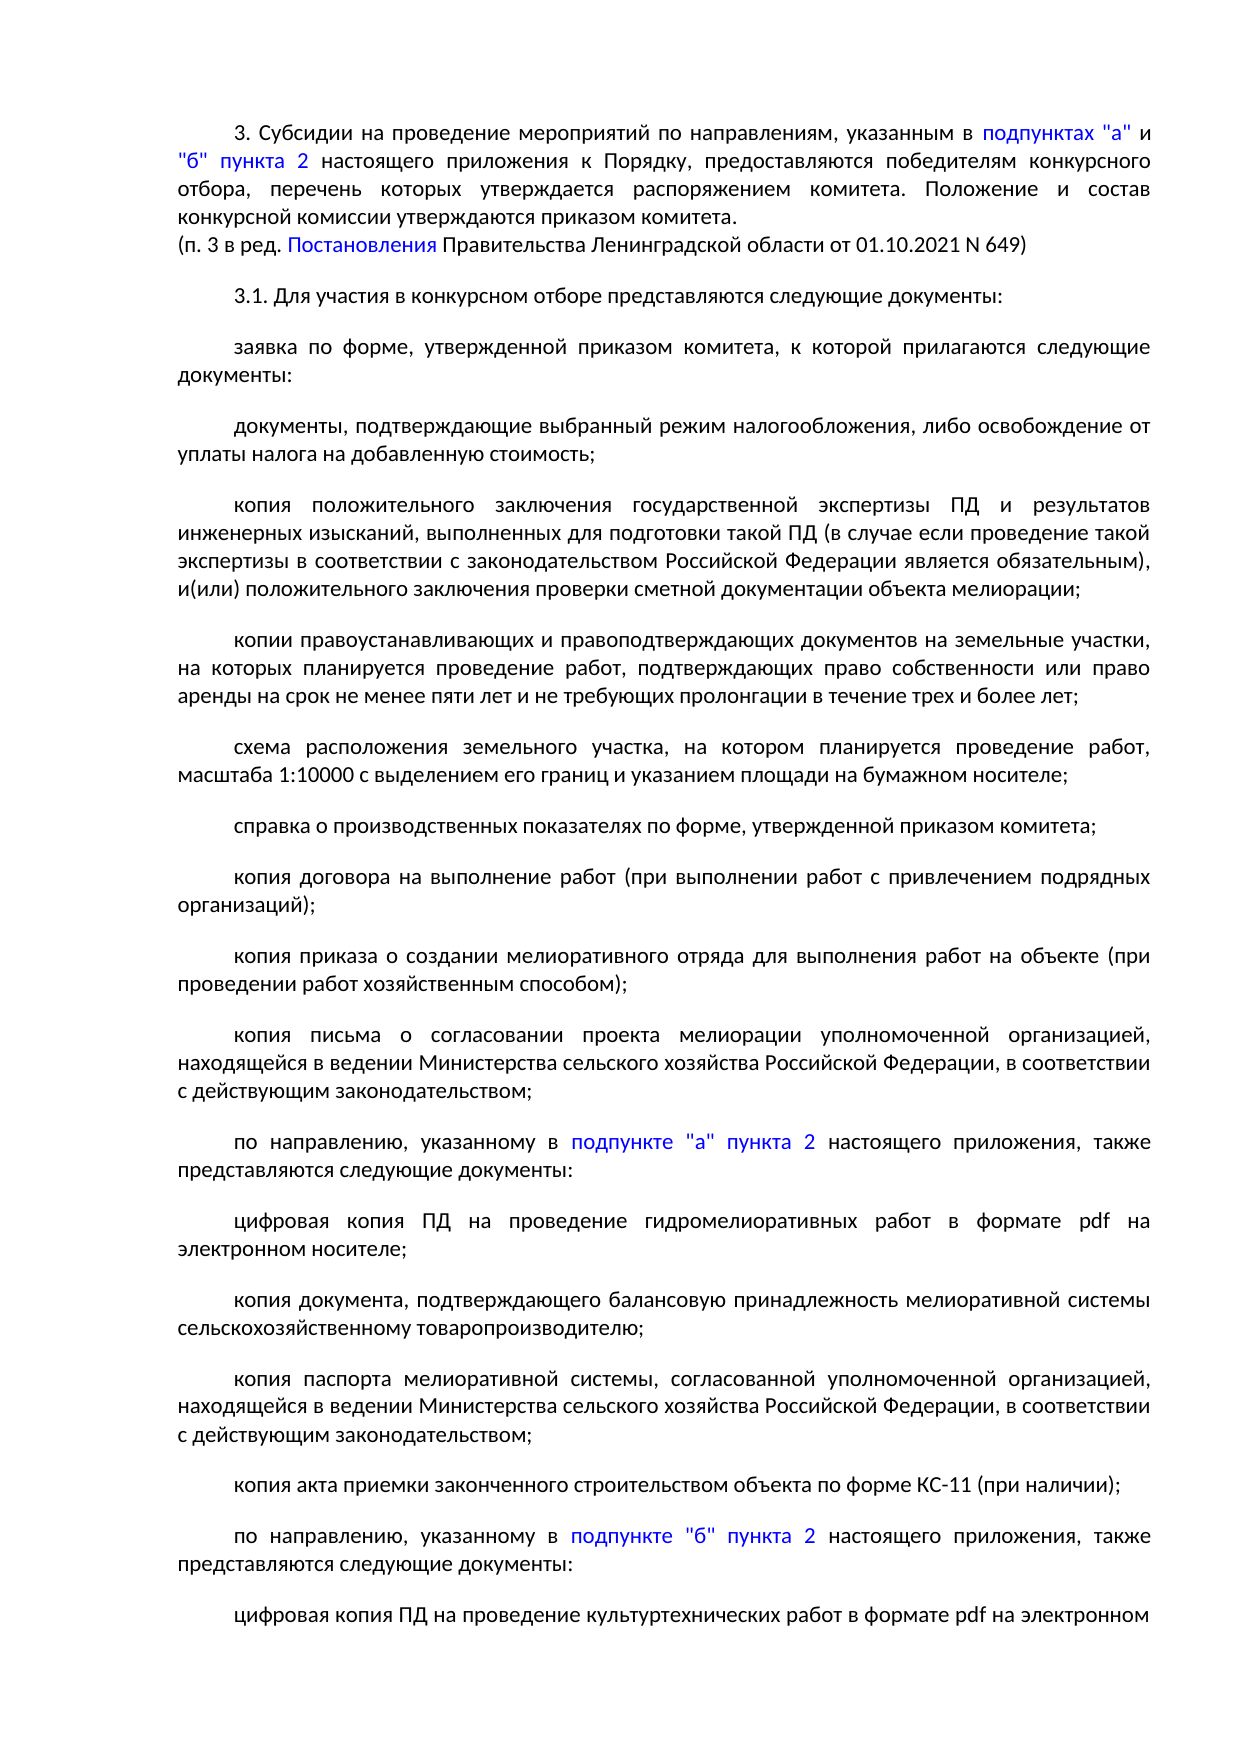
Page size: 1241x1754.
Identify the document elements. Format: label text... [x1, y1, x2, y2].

text копия приказа о создании мелиоративного отряда для выполнения работ на объекте (при проведении работ хозяйственным способом); [177, 941, 1152, 997]
text копия акта приемки законченного строительством объекта по форме КС-11 (при наличии); [177, 1471, 1152, 1499]
text справка о производственных показателях по форме, утвержденной приказом комитета; [177, 811, 1152, 839]
text копии правоустанавливающих и правоподтверждающих документов на земельные участки, на которых планируется проведение работ, подтверждающих право собственности или право аренды на срок не менее пяти лет и не требующих пролонгации в течение трех и более лет; [177, 625, 1152, 709]
text копия документа, подтверждающего балансовую принадлежность мелиоративной системы сельскохозяйственному товаропроизводителю; [177, 1285, 1152, 1341]
text 3.1. Для участия в конкурсном отборе представляются следующие документы: [177, 281, 1152, 309]
text цифровая копия ПД на проведение гидромелиоративных работ в формате pdf на электронном носителе; [177, 1206, 1152, 1262]
text копия паспорта мелиоративной системы, согласованной уполномоченной организацией, находящейся в ведении Министерства сельского хозяйства Российской Федерации, в соответствии с действующим законодательством; [177, 1364, 1152, 1448]
text (п. 3 в ред. Постановления Правительства Ленинградской области от 01.10.2021 N 649) [177, 230, 1152, 258]
text заявка по форме, утвержденной приказом комитета, к которой прилагаются следующие документы: [177, 332, 1152, 388]
text 3. Субсидии на проведение мероприятий по направлениям, указанным в подпунктах "а" и "б" пункта 2 настоящего приложения к Порядку, предоставляются победителям конкурсного отбора, перечень которых утверждается распоряжением комитета. Положение и состав конкурсной комиссии утверждаются приказом комитета. [177, 118, 1152, 230]
text копия договора на выполнение работ (при выполнении работ с привлечением подрядных организаций); [177, 862, 1152, 918]
text копия положительного заключения государственной экспертизы ПД и результатов инженерных изысканий, выполненных для подготовки такой ПД (в случае если проведение такой экспертизы в соответствии с законодательством Российской Федерации является обязательным), и(или) положительного заключения проверки сметной документации объекта мелиорации; [177, 490, 1152, 602]
text документы, подтверждающие выбранный режим налогообложения, либо освобождение от уплаты налога на добавленную стоимость; [177, 411, 1152, 467]
text копия письма о согласовании проекта мелиорации уполномоченной организацией, находящейся в ведении Министерства сельского хозяйства Российской Федерации, в соответствии с действующим законодательством; [177, 1020, 1152, 1104]
text по направлению, указанному в подпункте "а" пункта 2 настоящего приложения, также представляются следующие документы: [177, 1127, 1152, 1183]
text схема расположения земельного участка, на котором планируется проведение работ, масштаба 1:10000 с выделением его границ и указанием площади на бумажном носителе; [177, 732, 1152, 788]
text по направлению, указанному в подпункте "б" пункта 2 настоящего приложения, также представляются следующие документы: [177, 1522, 1152, 1578]
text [177, 1601, 1152, 1628]
